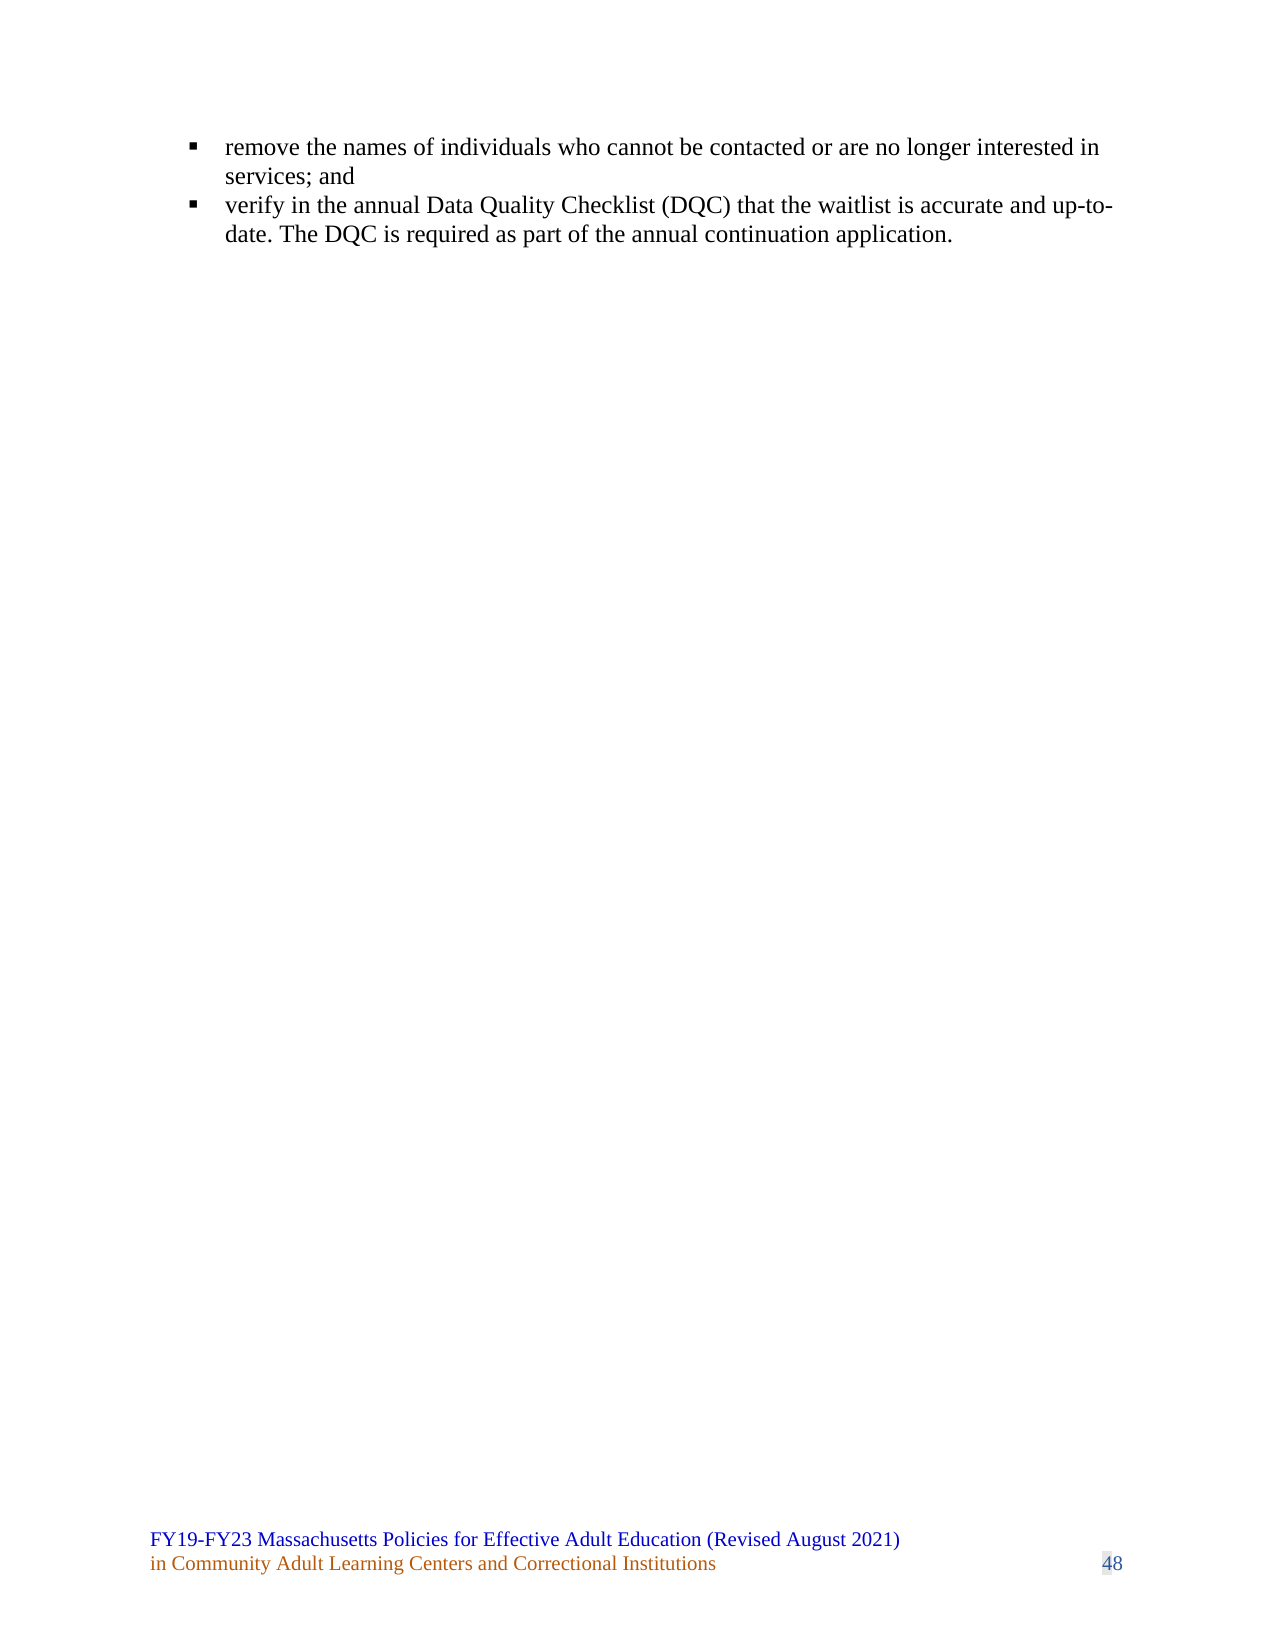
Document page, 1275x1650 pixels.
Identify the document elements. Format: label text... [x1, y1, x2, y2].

list remove the names of individuals who cannot be contacted or are no longer interested in services; and [187, 132, 1125, 190]
list verify in the annual Data Quality Checklist (DQC) that the waitlist is accurate and up-to- date. The DQC is required as part of the annual continuation application. [187, 190, 1125, 247]
